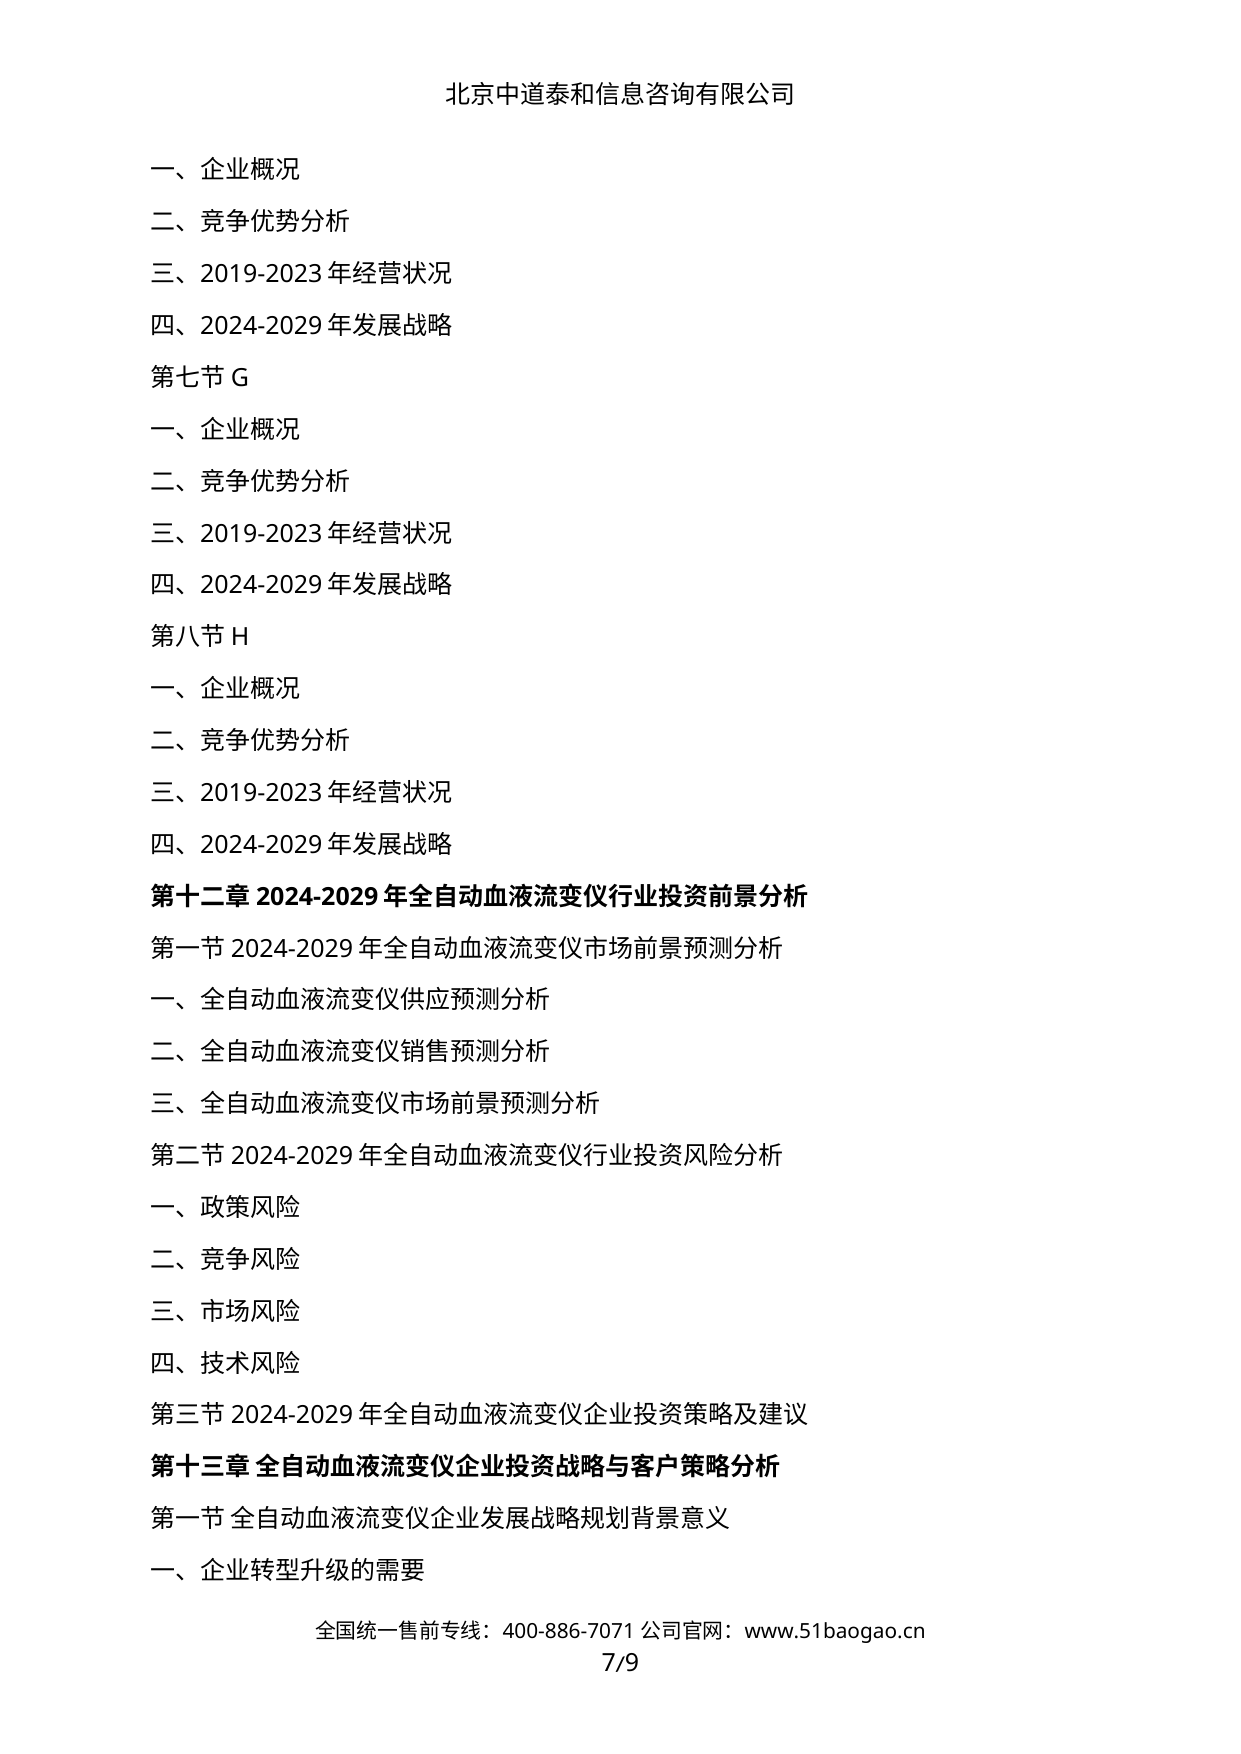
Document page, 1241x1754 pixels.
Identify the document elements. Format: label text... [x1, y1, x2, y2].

text 二、全自动血液流变仪销售预测分析 [150, 1032, 1090, 1068]
text 三、2019-2023年经营状况 [150, 513, 1090, 549]
text 一、企业概况 [150, 409, 1090, 446]
text 三、市场风险 [150, 1291, 1090, 1327]
text 第三节 2024-2029年全自动血液流变仪企业投资策略及建议 [150, 1395, 1090, 1431]
text 第八节 H [150, 617, 1090, 653]
text 一、企业概况 [150, 669, 1090, 705]
text 四、2024-2029年发展战略 [150, 306, 1090, 342]
text 第七节 G [150, 357, 1090, 394]
text 第二节 2024-2029年全自动血液流变仪行业投资风险分析 [150, 1136, 1090, 1172]
text 二、竞争优势分析 [150, 721, 1090, 757]
text 三、2019-2023年经营状况 [150, 772, 1090, 809]
text 二、竞争风险 [150, 1239, 1090, 1276]
text 二、竞争优势分析 [150, 202, 1090, 238]
text 四、2024-2029年发展战略 [150, 824, 1090, 861]
text 第一节 2024-2029年全自动血液流变仪市场前景预测分析 [150, 928, 1090, 964]
text 三、全自动血液流变仪市场前景预测分析 [150, 1084, 1090, 1120]
text 三、2019-2023年经营状况 [150, 254, 1090, 290]
text 二、竞争优势分析 [150, 461, 1090, 497]
text 四、2024-2029年发展战略 [150, 565, 1090, 601]
text 第十二章 2024-2029年全自动血液流变仪行业投资前景分析 [150, 876, 1090, 912]
text 第一节 全自动血液流变仪企业发展战略规划背景意义 [150, 1499, 1090, 1535]
text 一、企业概况 [150, 150, 1090, 186]
text 四、技术风险 [150, 1343, 1090, 1379]
text 一、全自动血液流变仪供应预测分析 [150, 980, 1090, 1016]
text 一、政策风险 [150, 1187, 1090, 1224]
text 第十三章 全自动血液流变仪企业投资战略与客户策略分析 [150, 1447, 1090, 1483]
text 一、企业转型升级的需要 [150, 1551, 1090, 1587]
